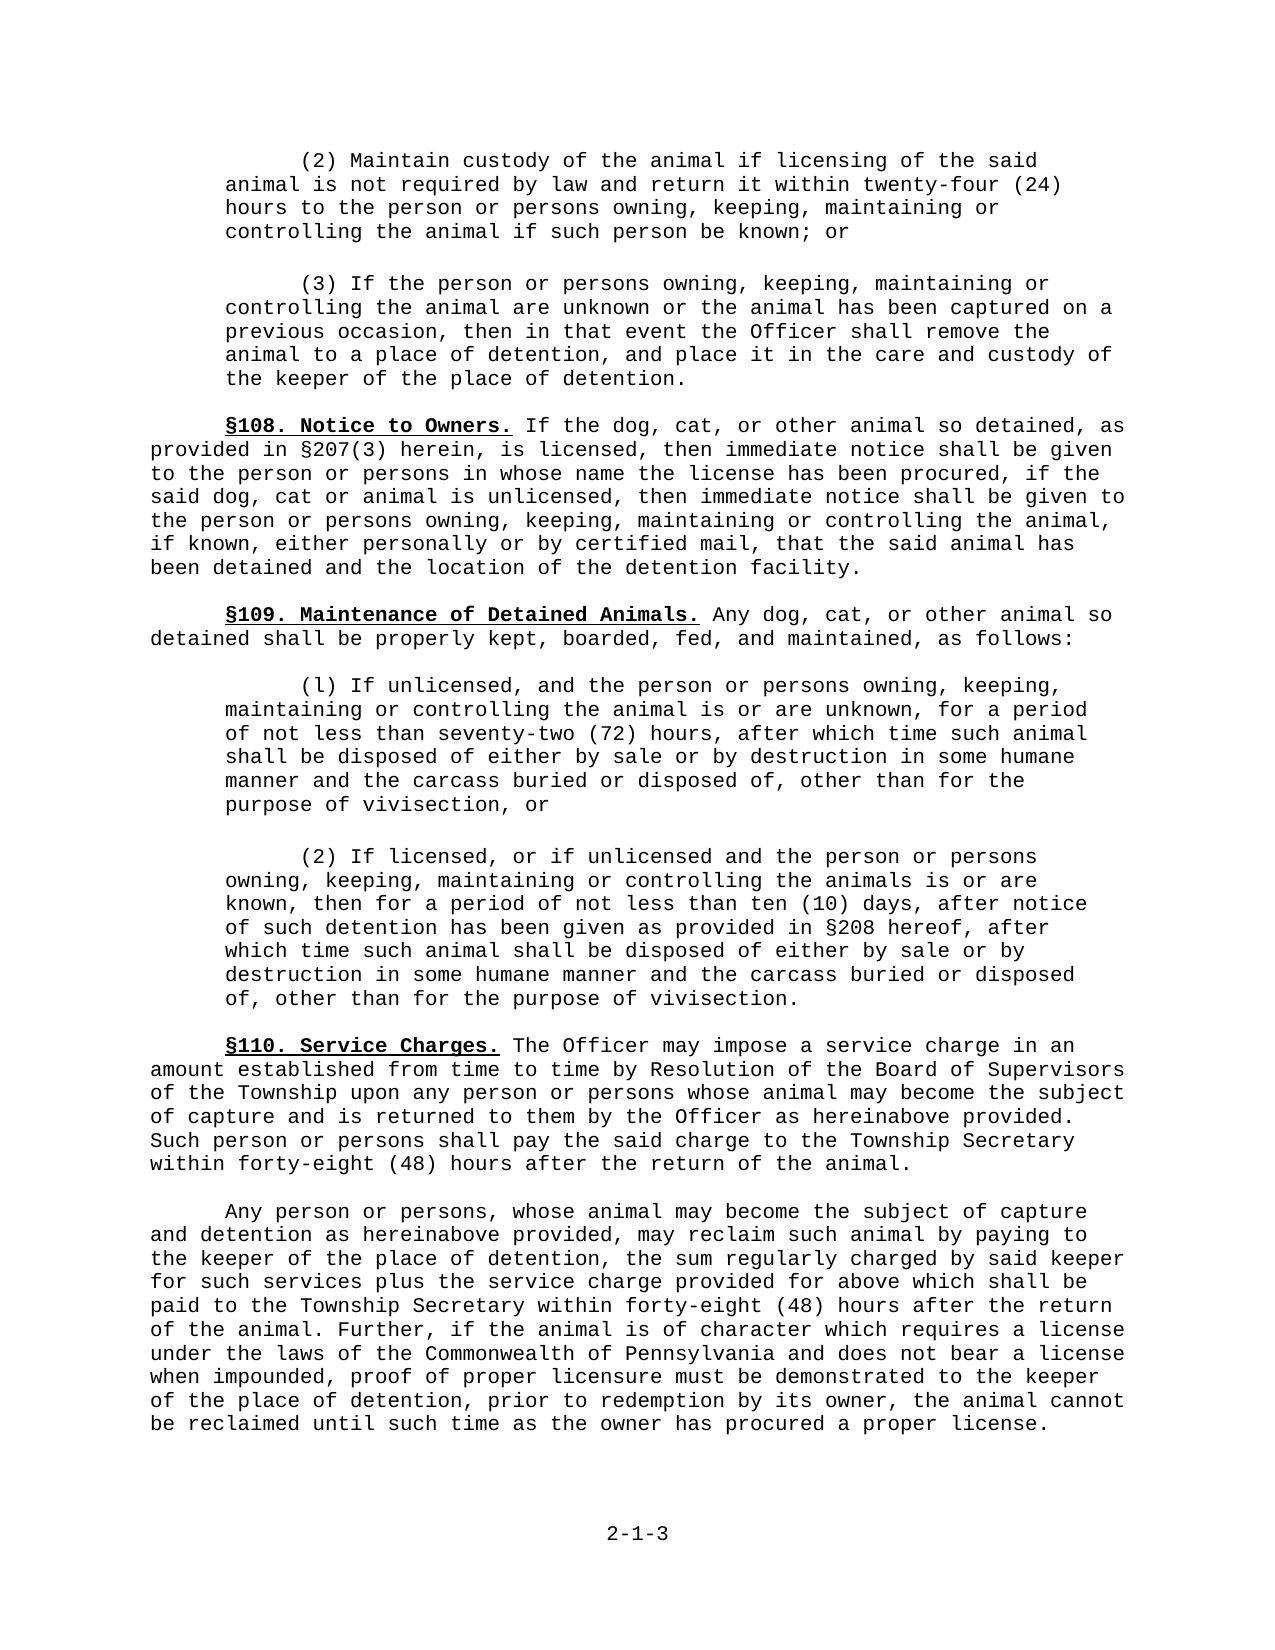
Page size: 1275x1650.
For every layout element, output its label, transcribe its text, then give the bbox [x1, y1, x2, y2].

text §109. Maintenance of Detained Animals. Any dog, cat, or other animal so detained shall be properly kept, boarded, fed, and maintained, as follows: [150, 604, 1125, 652]
text §110. Service Charges. The Officer may impose a service charge in an amount established from time to time by Resolution of the Board of Supervisors of the Township upon any person or persons whose animal may become the subject of capture and is returned to them by the Officer as hereinabove provided. Such person or persons shall pay the said charge to the Township Secretary within forty-eight (48) hours after the return of the animal. [150, 1035, 1125, 1177]
text (2) Maintain custody of the animal if licensing of the said animal is not required by law and return it within twenty-four (24) hours to the person or persons owning, keeping, maintaining or controlling the animal if such person be known; or [150, 150, 1125, 244]
text (2) If licensed, or if unlicensed and the person or persons owning, keeping, maintaining or controlling the animals is or are known, then for a period of not less than ten (10) days, after notice of such detention has been given as provided in §208 hereof, after which time such animal shall be disposed of either by sale or by destruction in some humane manner and the carcass buried or disposed of, other than for the purpose of vivisection. [150, 846, 1125, 1011]
text (3) If the person or persons owning, keeping, maintaining or controlling the animal are unknown or the animal has been captured on a previous occasion, then in that event the Officer shall remove the animal to a place of detention, and place it in the care and custody of the keeper of the place of detention. [150, 273, 1125, 392]
text Any person or persons, whose animal may become the subject of capture and detention as hereinabove provided, may reclaim such animal by paying to the keeper of the place of detention, the sum regularly charged by said keeper for such services plus the service charge provided for above which shall be paid to the Township Secretary within forty-eight (48) hours after the return of the animal. Further, if the animal is of character which requires a license under the laws of the Commonwealth of Pennsylvania and does not bear a license when impounded, proof of proper licensure must be demonstrated to the keeper of the place of detention, prior to redemption by its owner, the animal cannot be reclaimed until such time as the owner has procured a proper license. [150, 1201, 1125, 1437]
text (l) If unlicensed, and the person or persons owning, keeping, maintaining or controlling the animal is or are unknown, for a period of not less than seventy-two (72) hours, after which time such animal shall be disposed of either by sale or by destruction in some humane manner and the carcass buried or disposed of, other than for the purpose of vivisection, or [150, 675, 1125, 817]
text §108. Notice to Owners. If the dog, cat, or other animal so detained, as provided in §207(3) herein, is licensed, then immediate notice shall be given to the person or persons in whose name the license has been procured, if the said dog, cat or animal is unlicensed, then immediate notice shall be given to the person or persons owning, keeping, maintaining or controlling the animal, if known, either personally or by certified mail, that the said animal has been detained and the location of the detention facility. [150, 415, 1125, 581]
